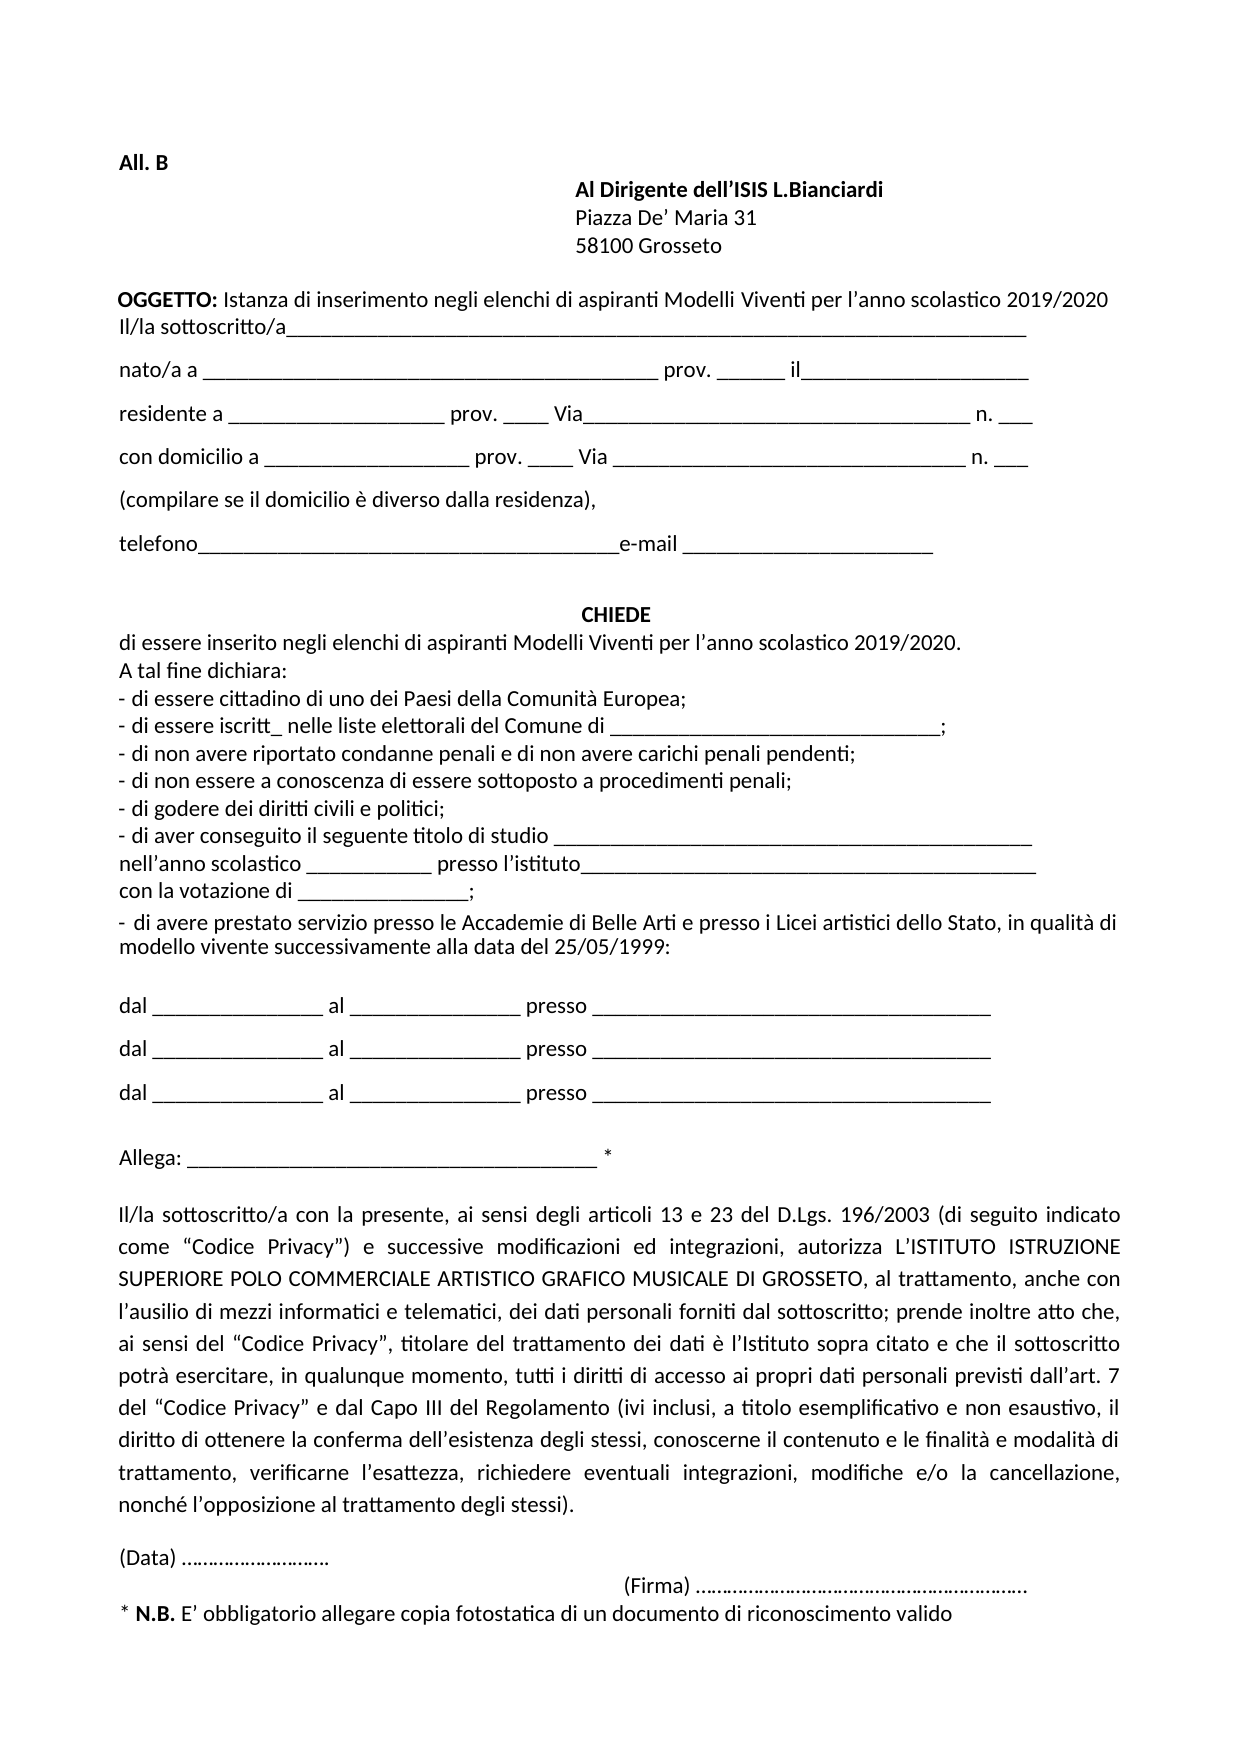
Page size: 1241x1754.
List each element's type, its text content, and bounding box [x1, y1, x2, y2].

text telefono_____________________________________e-mail ______________________ [119, 529, 1122, 557]
text residente a ___________________ prov. ____ Via__________________________________ n. ___ [119, 399, 1122, 427]
list di essere cittadino di uno dei Paesi della Comunità Europea; [118, 684, 1122, 712]
list di non avere riportato condanne penali e di non avere carichi penali pendenti; [118, 739, 1122, 767]
text Al Dirigente dell’ISIS L.Bianciardi [575, 176, 1122, 203]
text * N.B. E’ obbligatorio allegare copia fotostatica di un documento di riconoscimento valido [119, 1599, 1122, 1627]
text A tal fine dichiara: [119, 656, 1122, 683]
text nato/a a ________________________________________ prov. ______ il____________________ [119, 356, 1122, 384]
list di avere prestato servizio presso le Accademie di Belle Arti e presso i Licei artistici dello Stato, in qualità di modello vivente successivamente alla data del 25/05/1999: [118, 910, 1120, 961]
text Allega: ____________________________________ * [119, 1144, 1122, 1171]
text Il/la sottoscritto/a con la presente, ai sensi degli articoli 13 e 23 del D.Lgs. 196/2003 (di seguito indicato come “Codice Privacy”) e successive modificazioni ed integrazioni, autorizza L’ISTITUTO ISTRUZIONE SUPERIORE POLO COMMERCIALE ARTISTICO GRAFICO MUSICALE DI GROSSETO, al trattamento, anche con l’ausilio di mezzi informatici e telematici, dei dati personali forniti dal sottoscritto; prende inoltre atto che, ai sensi del “Codice Privacy”, titolare del trattamento dei dati è l’Istituto sopra citato e che il sottoscritto potrà esercitare, in qualunque momento, tutti i diritti di accesso ai propri dati personali previsti dall’art. 7 del “Codice Privacy” e dal Capo III del Regolamento (ivi inclusi, a titolo esemplificativo e non esaustivo, il diritto di ottenere la conferma dell’esistenza degli stessi, conoscerne il contenuto e le finalità e modalità di trattamento, verificarne l’esattezza, richiedere eventuali integrazioni, modifiche e/o la cancellazione, nonché l’opposizione al trattamento degli stessi). [118, 1200, 1122, 1518]
list di essere iscritt_ nelle liste elettorali del Comune di _____________________________; [118, 712, 1122, 739]
text dal _______________ al _______________ presso ___________________________________ [119, 1034, 1122, 1062]
text (compilare se il domicilio è diverso dalla residenza), [119, 485, 1122, 513]
text (Data) ………………………. [119, 1543, 1122, 1571]
text 58100 Grosseto [575, 231, 1122, 259]
list di non essere a conoscenza di essere sottoposto a procedimenti penali; [118, 767, 1122, 794]
text All. B [119, 148, 1122, 176]
text OGGETTO: Istanza di inserimento negli elenchi di aspiranti Modelli Viventi per l’anno scolastico 2019/2020 [117, 287, 1122, 312]
text di essere inserito negli elenchi di aspiranti Modelli Viventi per l’anno scolastico 2019/2020. [119, 628, 1122, 656]
text dal _______________ al _______________ presso ___________________________________ [119, 991, 1122, 1019]
list di godere dei diritti civili e politici; [118, 794, 1122, 822]
text nell’anno scolastico ___________ presso l’istituto________________________________________ [119, 849, 1122, 877]
text Il/la sottoscritto/a_________________________________________________________________ [119, 312, 1122, 340]
text dal _______________ al _______________ presso ___________________________________ [119, 1078, 1122, 1106]
text (Firma) ……………………………………………………… [119, 1571, 1122, 1599]
text con domicilio a __________________ prov. ____ Via _______________________________ n. ___ [119, 442, 1122, 470]
list di aver conseguito il seguente titolo di studio __________________________________________ [118, 822, 1122, 849]
text Piazza De’ Maria 31 [575, 203, 1122, 231]
text con la votazione di _______________; [119, 877, 1122, 904]
text CHIEDE [581, 600, 1122, 628]
